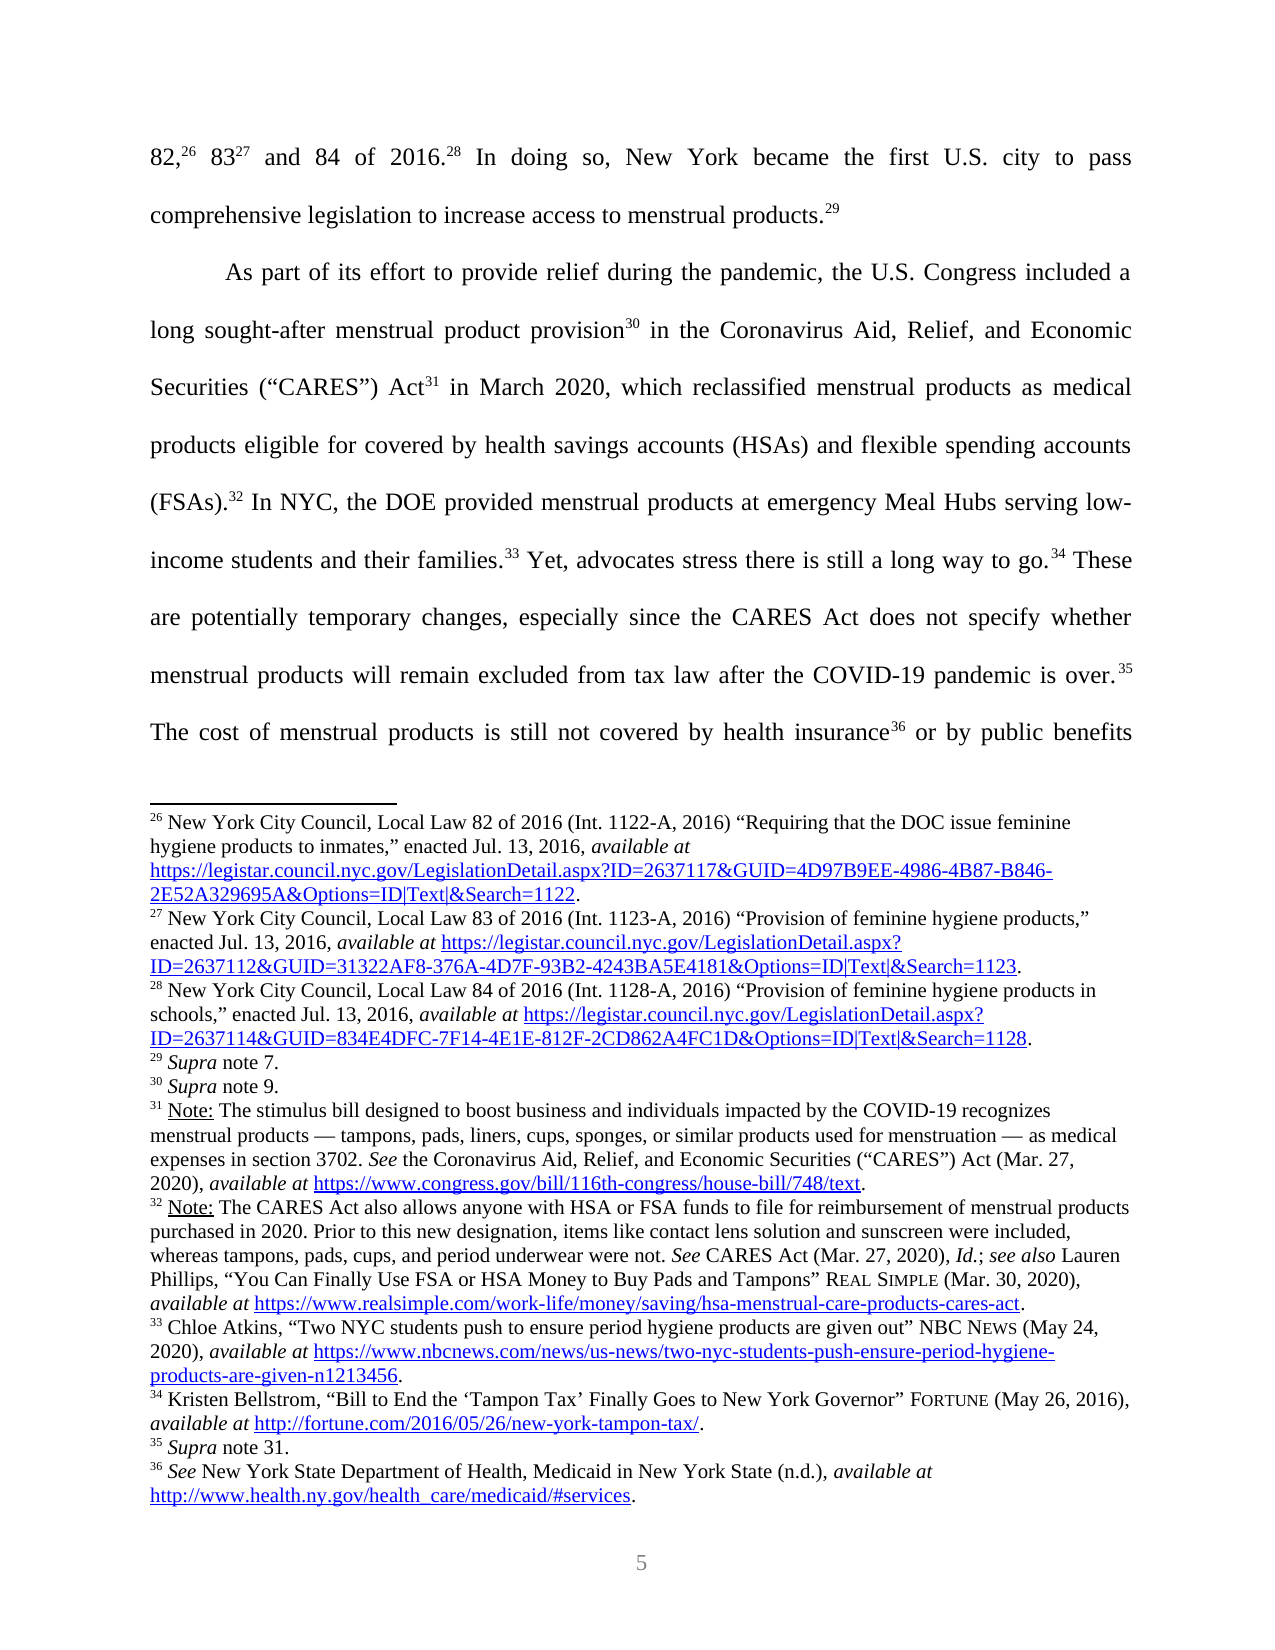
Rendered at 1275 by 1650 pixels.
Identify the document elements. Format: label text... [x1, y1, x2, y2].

text In 2016, the Council passed a package of legislation, known as the 2016 Menstrual Equity package, focused on increasing access to menstrual products, and which included Local Laws 82, 83 and 84 of 2016. In doing so, New York became the first U.S. city to pass comprehensive legislation to increase access to menstrual products. [150, 142, 1132, 229]
text As part of its effort to provide relief during the pandemic, the U.S. Congress included a long sought-after menstrual product provision in the Coronavirus Aid, Relief, and Economic Securities (“CARES”) Act in March 2020, which reclassified menstrual products as medical products eligible for covered by health savings accounts (HSAs) and flexible spending accounts (FSAs). In NYC, the DOE provided menstrual products at emergency Meal Hubs serving low-income students and their families. Yet, advocates stress there is still a long way to go. These are potentially temporary changes, especially since the CARES Act does not specify whether menstrual products will remain excluded from tax law after the COVID-19 pandemic is over. The cost of menstrual products is still not covered by health insurance or by public benefits programs such as the Supplemental Nutrition Assistance Program (“SNAP”) or Women, Infants, and Children (“WIC”) benefits. [150, 257, 1132, 746]
